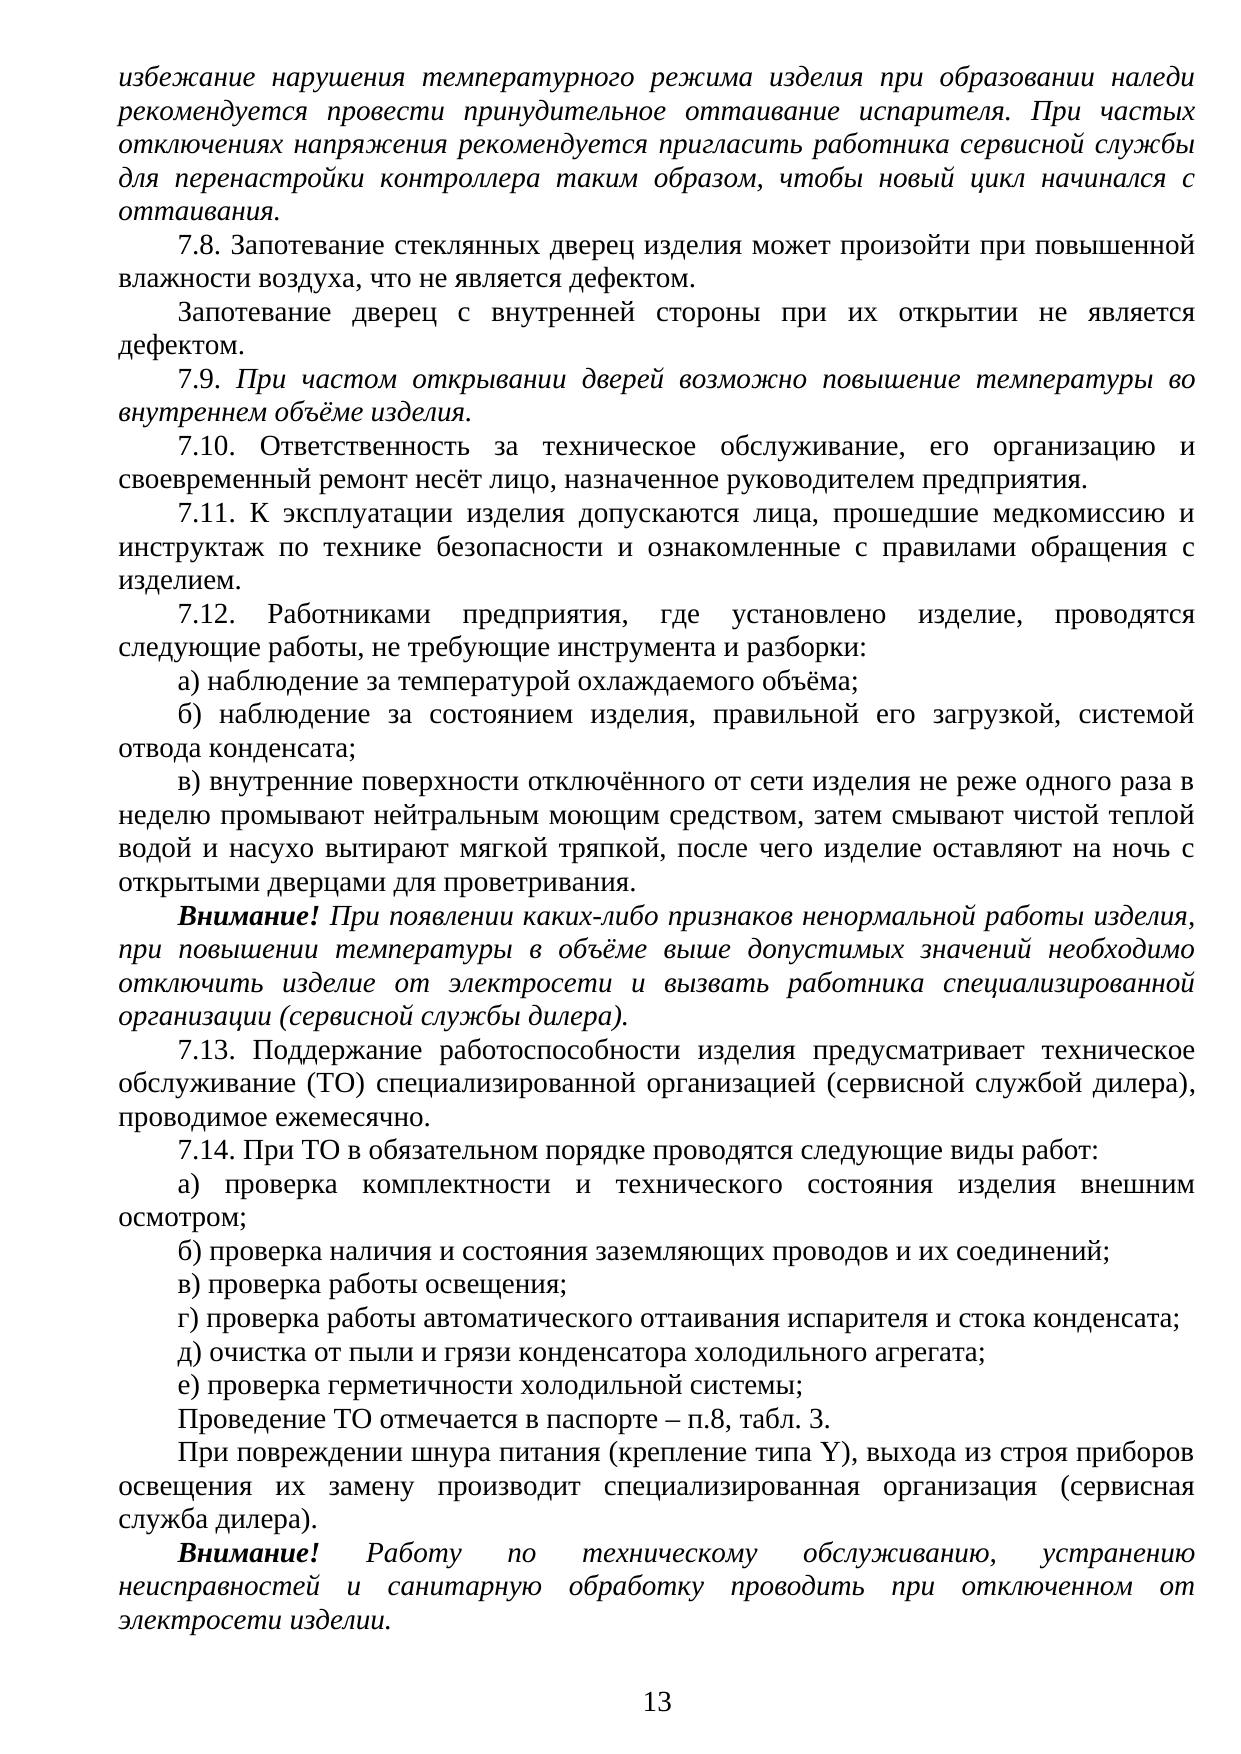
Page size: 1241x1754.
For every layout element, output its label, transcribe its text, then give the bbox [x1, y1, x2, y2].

text б) проверка наличия и состояния заземляющих проводов и их соединений; [118, 1233, 1196, 1267]
text г) проверка работы автоматического оттаивания испарителя и стока конденсата; [118, 1300, 1196, 1334]
text При повреждении шнура питания (крепление типа Y), выхода из строя приборов освещения их замену производит специализированная организация (сервисная служба дилера). [118, 1434, 1196, 1535]
text 7.14. При ТО в обязательном порядке проводятся следующие виды работ: [118, 1132, 1196, 1166]
text Внимание! При появлении каких-либо признаков ненормальной работы изделия, при повышении температуры в объёме выше допустимых значений необходимо отключить изделие от электросети и вызвать работника специализированной организации (сервисной службы дилера). [118, 898, 1196, 1032]
text б) наблюдение за состоянием изделия, правильной его загрузкой, системой отвода конденсата; [118, 696, 1196, 763]
text 7.8. Запотевание стеклянных дверец изделия может произойти при повышенной влажности воздуха, что не является дефектом. [118, 227, 1196, 294]
text 7.11. К эксплуатации изделия допускаются лица, прошедшие медкомиссию и инструктаж по технике безопасности и ознакомленные с правилами обращения с изделием. [118, 495, 1196, 596]
text 7.12. Работниками предприятия, где установлено изделие, проводятся следующие работы, не требующие инструмента и разборки: [118, 596, 1196, 663]
text в) внутренние поверхности отключённого от сети изделия не реже одного раза в неделю промывают нейтральным моющим средством, затем смывают чистой теплой водой и насухо вытирают мягкой тряпкой, после чего изделие оставляют на ночь с открытыми дверцами для проветривания. [118, 763, 1196, 898]
text Запотевание дверец с внутренней стороны при их открытии не является дефектом. [118, 294, 1196, 361]
text Внимание! Работу по техническому обслуживанию, устранению неисправностей и санитарную обработку проводить при отключенном от электросети изделии. [118, 1535, 1196, 1636]
text в) проверка работы освещения; [118, 1267, 1196, 1300]
text а) наблюдение за температурой охлаждаемого объёма; [118, 663, 1196, 696]
text е) проверка герметичности холодильной системы; [118, 1367, 1196, 1401]
text 7.13. Поддержание работоспособности изделия предусматривает техническое обслуживание (ТО) специализированной организацией (сервисной службой дилера), проводимое ежемесячно. [118, 1032, 1196, 1132]
text д) очистка от пыли и грязи конденсатора холодильного агрегата; [118, 1334, 1196, 1367]
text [118, 59, 1196, 227]
text 7.9. При частом открывании дверей возможно повышение температуры во внутреннем объёме изделия. [118, 361, 1196, 428]
text Проведение ТО отмечается в паспорте – п.8, табл. 3. [118, 1401, 1196, 1434]
text а) проверка комплектности и технического состояния изделия внешним осмотром; [118, 1166, 1196, 1233]
text 7.10. Ответственность за техническое обслуживание, его организацию и своевременный ремонт несёт лицо, назначенное руководителем предприятия. [118, 428, 1196, 495]
